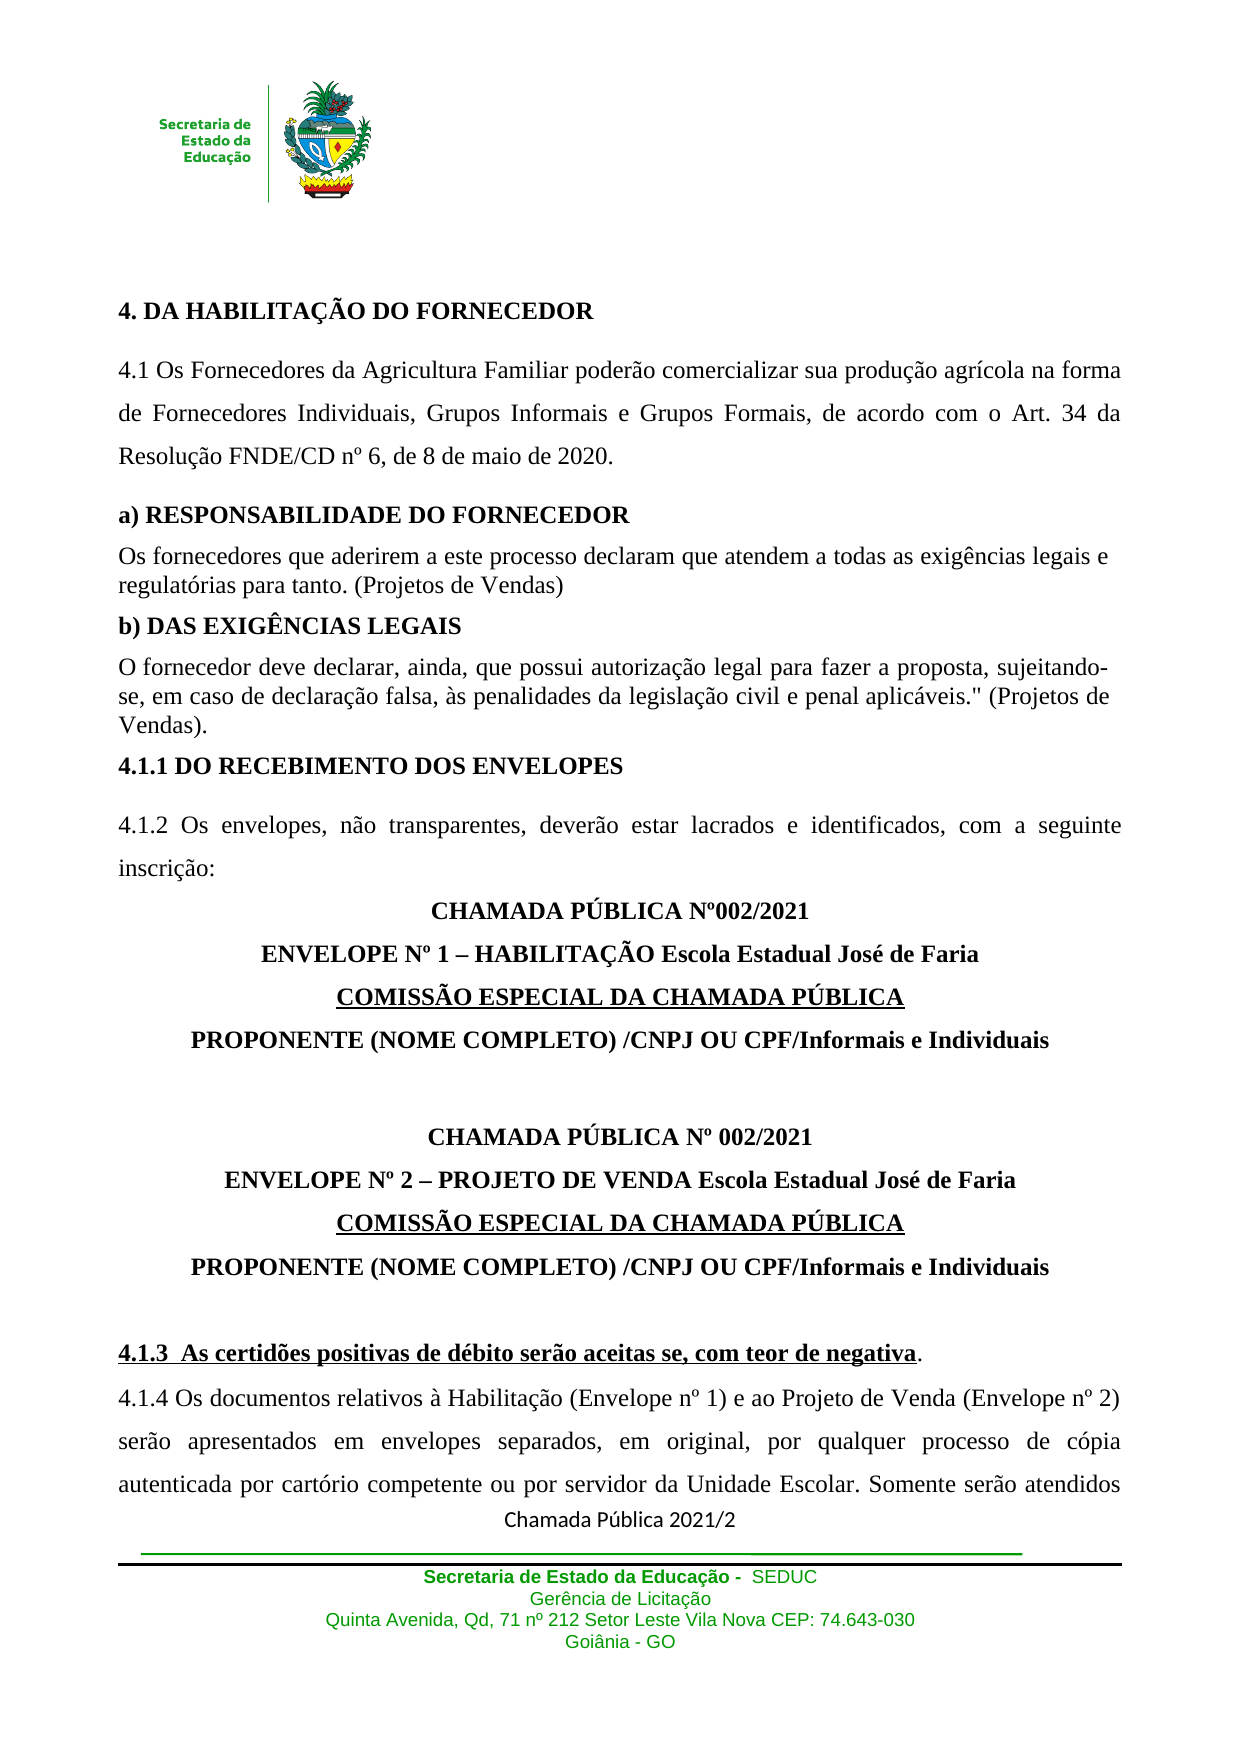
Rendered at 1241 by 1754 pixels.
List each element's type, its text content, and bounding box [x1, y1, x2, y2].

text COMISSÃO ESPECIAL DA CHAMADA PÚBLICA [118, 1208, 1122, 1237]
text COMISSÃO ESPECIAL DA CHAMADA PÚBLICA [118, 982, 1122, 1011]
text O fornecedor deve declarar, ainda, que possui autorização legal para fazer a proposta, sujeitando-se, em caso de declaração falsa, às penalidades da legislação civil e penal aplicáveis." (Projetos de Vendas). [118, 652, 1110, 738]
text PROPONENTE (NOME COMPLETO) /CNPJ OU CPF/Informais e Individuais [118, 1025, 1122, 1054]
text PROPONENTE (NOME COMPLETO) /CNPJ OU CPF/Informais e Individuais [118, 1252, 1122, 1280]
text 4.1 Os Fornecedores da Agricultura Familiar poderão comercializar sua produção agrícola na forma de Fornecedores Individuais, Grupos Informais e Grupos Formais, de acordo com o Art. 34 da Resolução FNDE/CD nº 6, de 8 de maio de 2020. [118, 355, 1122, 470]
text CHAMADA PÚBLICA Nº002/2021 [118, 896, 1122, 925]
text 4.1.1 DO RECEBIMENTO DOS ENVELOPES [118, 751, 1122, 780]
picture [118, 73, 412, 210]
text Os fornecedores que aderirem a este processo declaram que atendem a todas as exigências legais e regulatórias para tanto. (Projetos de Vendas) [118, 541, 1110, 598]
text ENVELOPE Nº 1 – HABILITAÇÃO Escola Estadual José de Faria [118, 939, 1122, 968]
text a) RESPONSABILIDADE DO FORNECEDOR [118, 500, 1110, 528]
text CHAMADA PÚBLICA Nº 002/2021 [118, 1122, 1122, 1151]
text 4.1.2 Os envelopes, não transparentes, deverão estar lacrados e identificados, com a seguinte inscrição: [118, 810, 1122, 882]
text 4.1.3 As certidões positivas de débito serão aceitas se, com teor de negativa. [118, 1338, 1122, 1367]
text 4. DA HABILITAÇÃO DO FORNECEDOR [118, 296, 1122, 325]
text b) DAS EXIGÊNCIAS LEGAIS [118, 611, 1110, 640]
text ENVELOPE Nº 2 – PROJETO DE VENDA Escola Estadual José de Faria [118, 1165, 1122, 1194]
